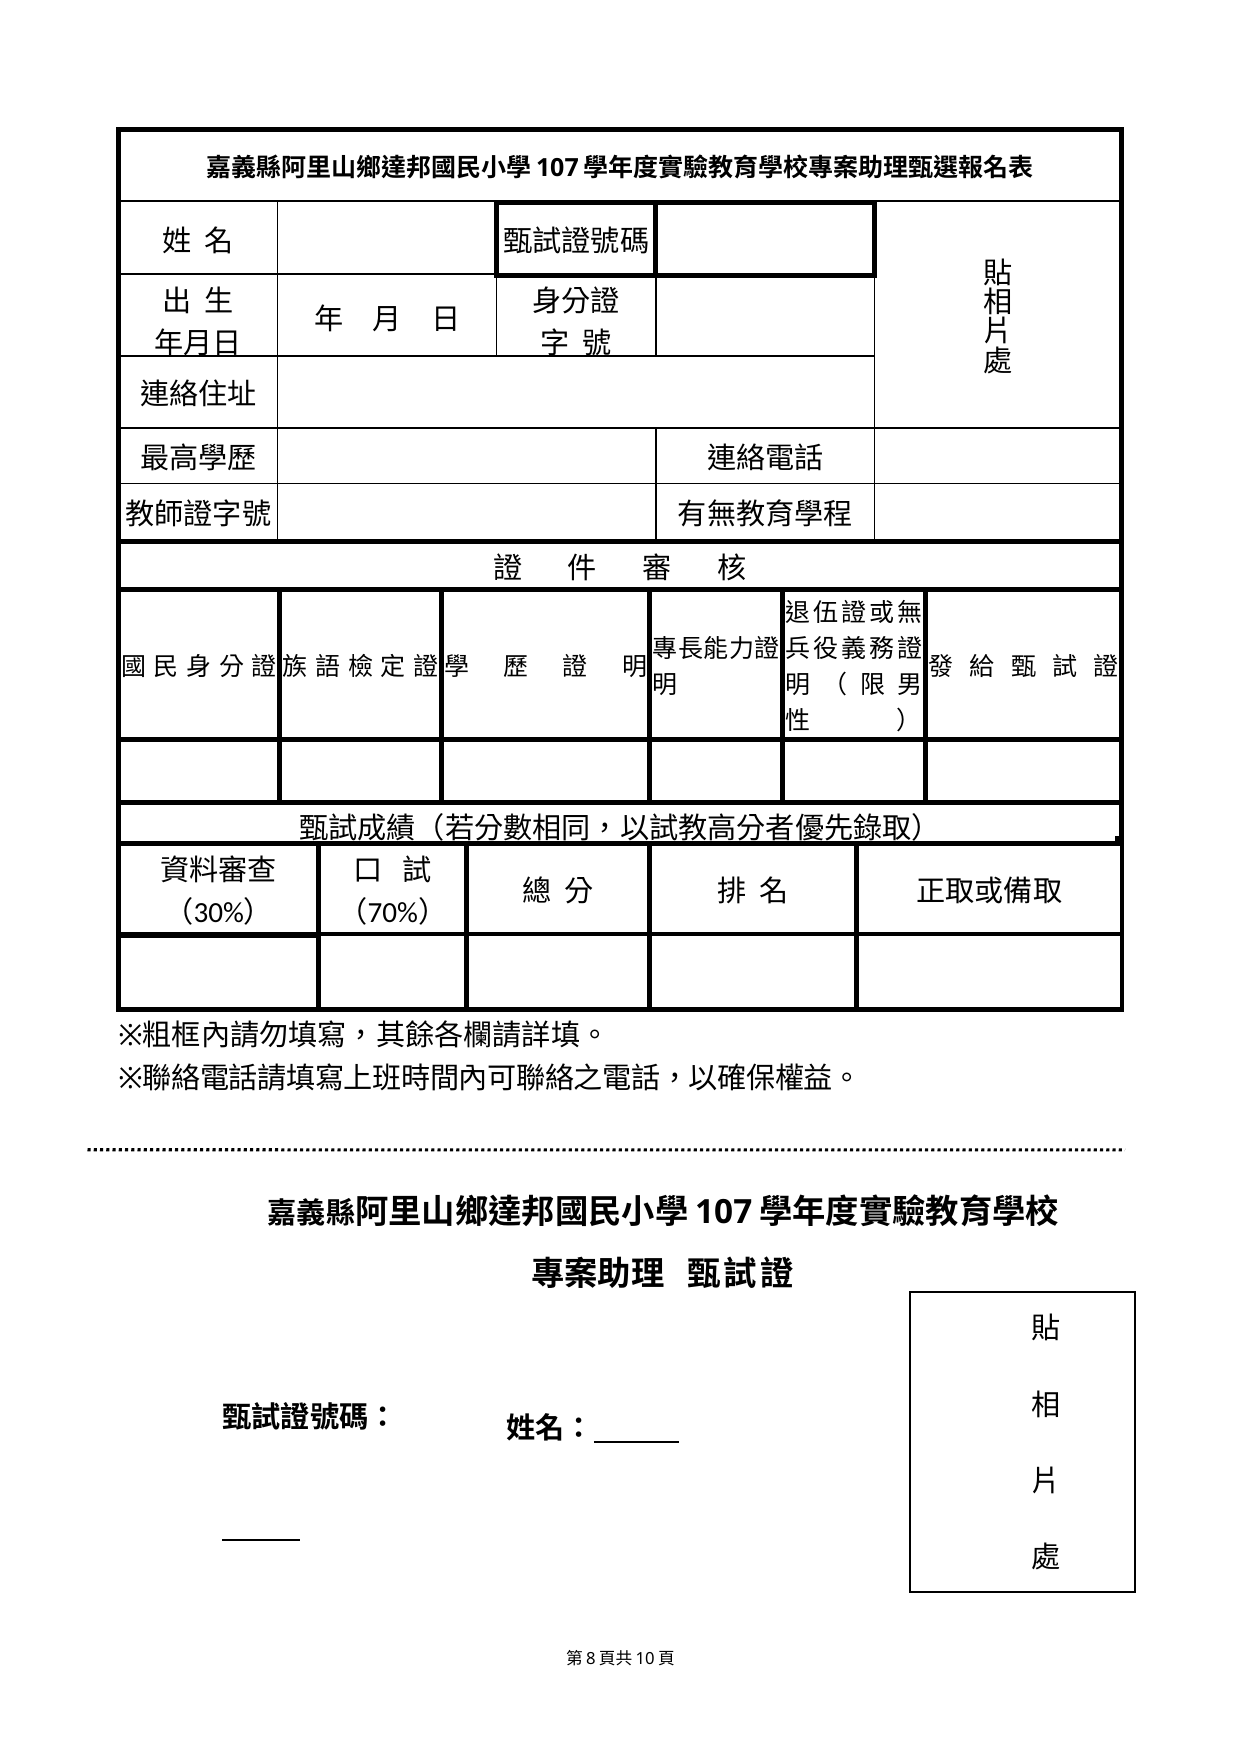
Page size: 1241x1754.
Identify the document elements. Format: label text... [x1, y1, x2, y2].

table_cell 出 生 年月日 [121, 275, 277, 355]
table_cell [859, 936, 1120, 1007]
table_cell [282, 742, 439, 800]
table_cell [657, 278, 874, 355]
table_cell 年 月 日 [278, 275, 496, 355]
table_cell [278, 429, 655, 483]
table_cell 退伍證或無兵役義務證明（限男性） [785, 592, 923, 737]
table_cell [928, 742, 1119, 800]
table_cell 正取或備取 [859, 846, 1120, 932]
table_cell 證 件 審 核 [121, 544, 1119, 587]
table_cell 排 名 [652, 846, 854, 932]
table_cell 資料審查 （30%） [121, 846, 316, 932]
table_cell [321, 936, 464, 1007]
table_cell [785, 742, 923, 800]
table_cell [278, 484, 655, 539]
table_cell [278, 357, 874, 427]
table_cell 連絡住址 [121, 357, 277, 427]
table_cell [875, 484, 1119, 539]
table_cell [875, 429, 1119, 483]
table_cell [121, 938, 316, 1007]
table_cell 姓 名 [121, 202, 277, 273]
table_cell 甄試證號碼 [499, 205, 653, 273]
table_cell 教師證字號 [121, 484, 277, 539]
table_cell 貼相片處 [875, 202, 1119, 427]
text ※聯絡電話請填寫上班時間內可聯絡之電話，以確保權益。 [118, 1054, 1122, 1096]
table_cell 族語檢定證 [282, 592, 439, 737]
table_cell [652, 936, 854, 1007]
table_cell [658, 205, 872, 273]
table_cell 國民身分證 [121, 592, 277, 737]
table_cell 口 試 （70%） [321, 846, 464, 932]
table_header 嘉義縣阿里山鄉達邦國民小學107學年度實驗教育學校專案助理甄選報名表 [121, 132, 1119, 200]
table_cell 甄試成績（若分數相同，以試教高分者優先錄取） [121, 805, 1119, 841]
table_cell 總 分 [469, 846, 647, 932]
table_cell [652, 742, 780, 800]
text ※粗框內請勿填寫，其餘各欄請詳填。 [118, 1012, 1122, 1054]
table_cell 專長能力證明 [652, 592, 780, 737]
table_cell [469, 936, 647, 1007]
table_cell 學歷證明 [444, 592, 647, 737]
table_cell 連絡電話 [657, 429, 874, 483]
table_cell 最高學歷 [121, 429, 277, 483]
table_cell [444, 742, 647, 800]
table_cell 有無教育學程 [657, 484, 874, 539]
table_cell [121, 742, 277, 800]
table_cell [278, 202, 494, 273]
table_cell 發給甄試證 [928, 592, 1119, 737]
table_cell 身分證 字 號 [497, 278, 655, 355]
